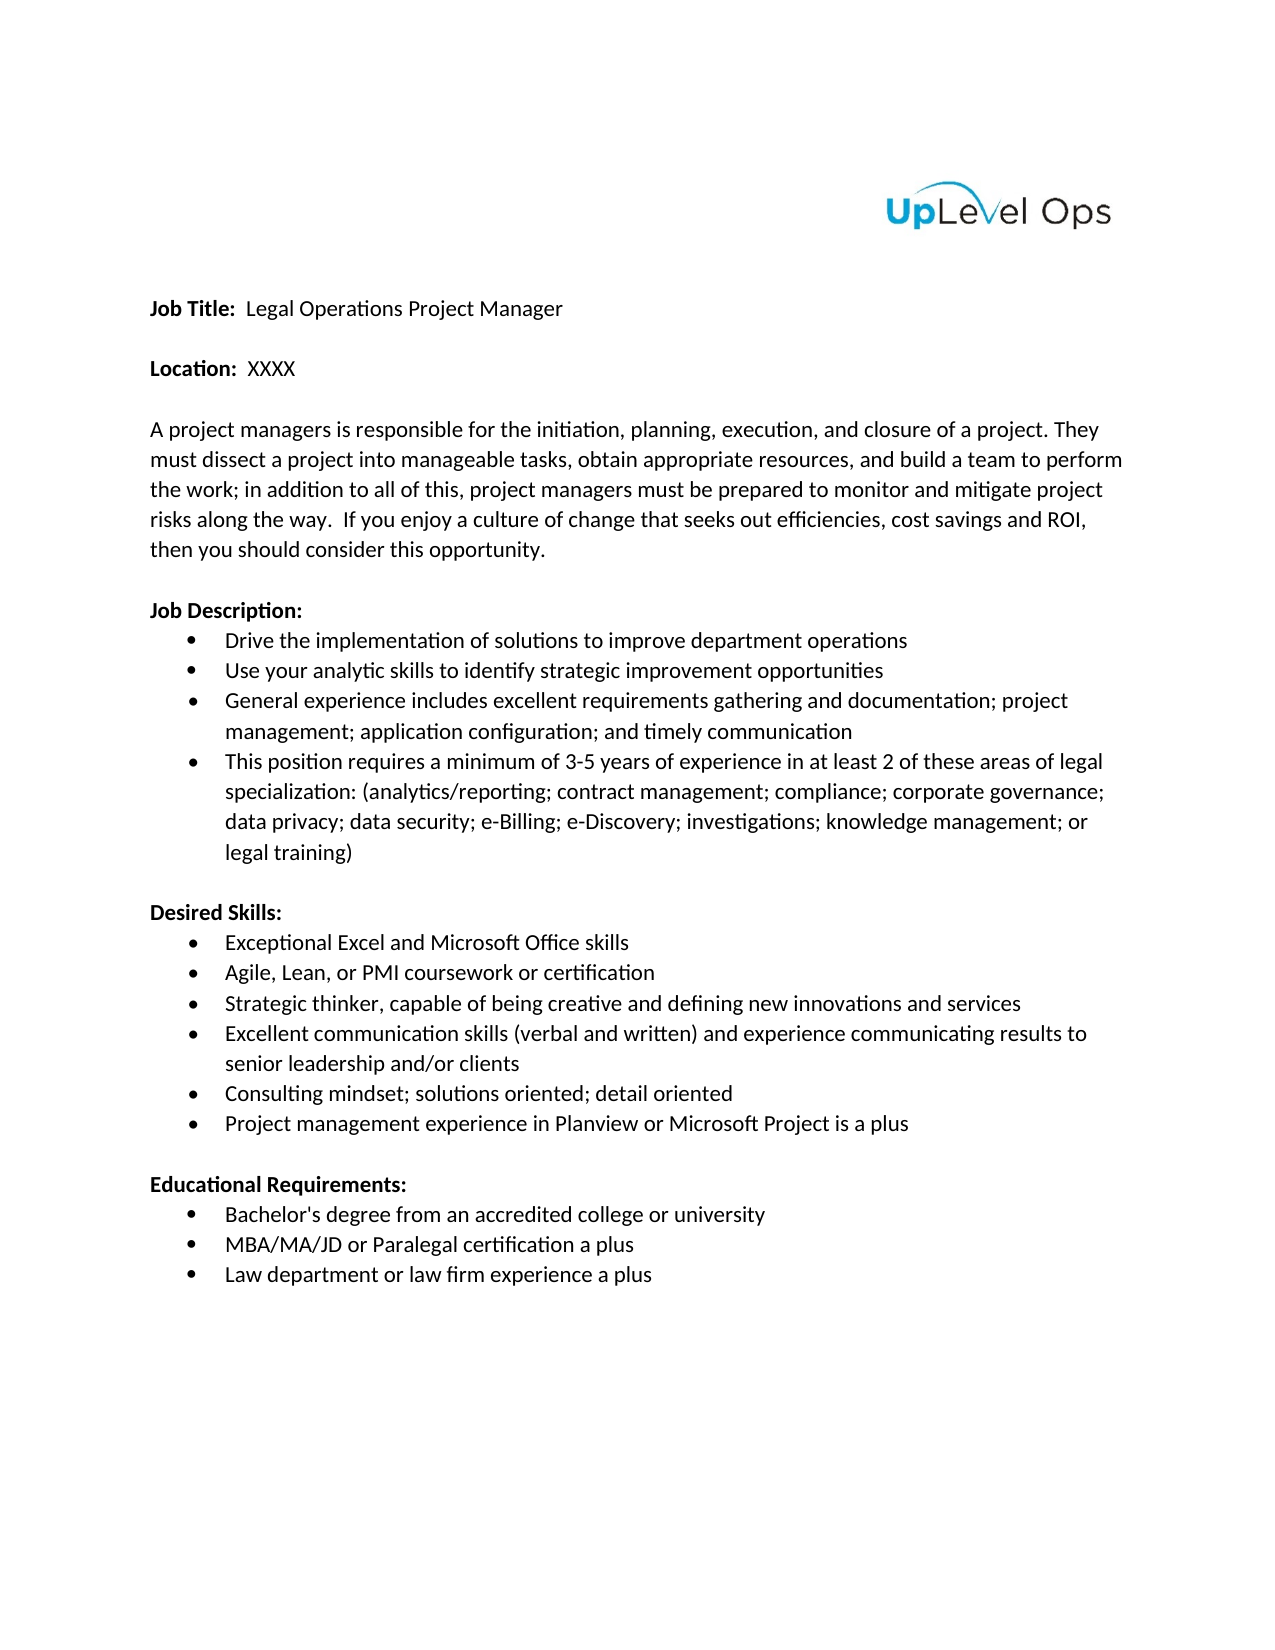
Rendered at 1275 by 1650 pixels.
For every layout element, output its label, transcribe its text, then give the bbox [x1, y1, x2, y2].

list Strategic thinker, capable of being creative and defining new innovations and services [187, 989, 1125, 1017]
list Exceptional Excel and Microsoft Office skills [187, 928, 1125, 956]
list Drive the implementation of solutions to improve department operations [187, 626, 1125, 654]
list This position requires a minimum of 3-5 years of experience in at least 2 of these areas of legal specialization: (analytics/reporting; contract management; compliance; corporate governance; data privacy; data security; e-Billing; e-Discovery; investigations; knowledge management; or legal training) [187, 747, 1125, 866]
text Educational Requirements: [150, 1170, 1125, 1198]
text Job Description: [150, 596, 1125, 624]
list Agile, Lean, or PMI coursework or certification [187, 958, 1125, 986]
list Bachelor's degree from an accredited college or university [187, 1200, 1125, 1228]
list Excellent communication skills (verbal and written) and experience communicating results to senior leadership and/or clients [187, 1019, 1125, 1077]
list Law department or law firm experience a plus [187, 1261, 1125, 1288]
picture [872, 150, 1125, 262]
list MBA/MA/JD or Paralegal certification a plus [187, 1230, 1125, 1258]
text Desired Skills: [150, 898, 1125, 926]
text A project managers is responsible for the initiation, planning, execution, and closure of a project. They must dissect a project into manageable tasks, obtain appropriate resources, and build a team to perform the work; in addition to all of this, project managers must be prepared to monitor and mitigate project risks along the way. If you enjoy a culture of change that seeks out efficiencies, cost savings and ROI, then you should consider this opportunity. [150, 415, 1125, 563]
list Use your analytic skills to identify strategic improvement opportunities [187, 656, 1125, 684]
text Job Title: Legal Operations Project Manager [150, 294, 1125, 322]
list Project management experience in Planview or Microsoft Project is a plus [187, 1109, 1125, 1137]
text Location: XXXX [150, 354, 1125, 382]
list General experience includes excellent requirements gathering and documentation; project management; application configuration; and timely communication [187, 687, 1125, 745]
list Consulting mindset; solutions oriented; detail oriented [187, 1079, 1125, 1107]
